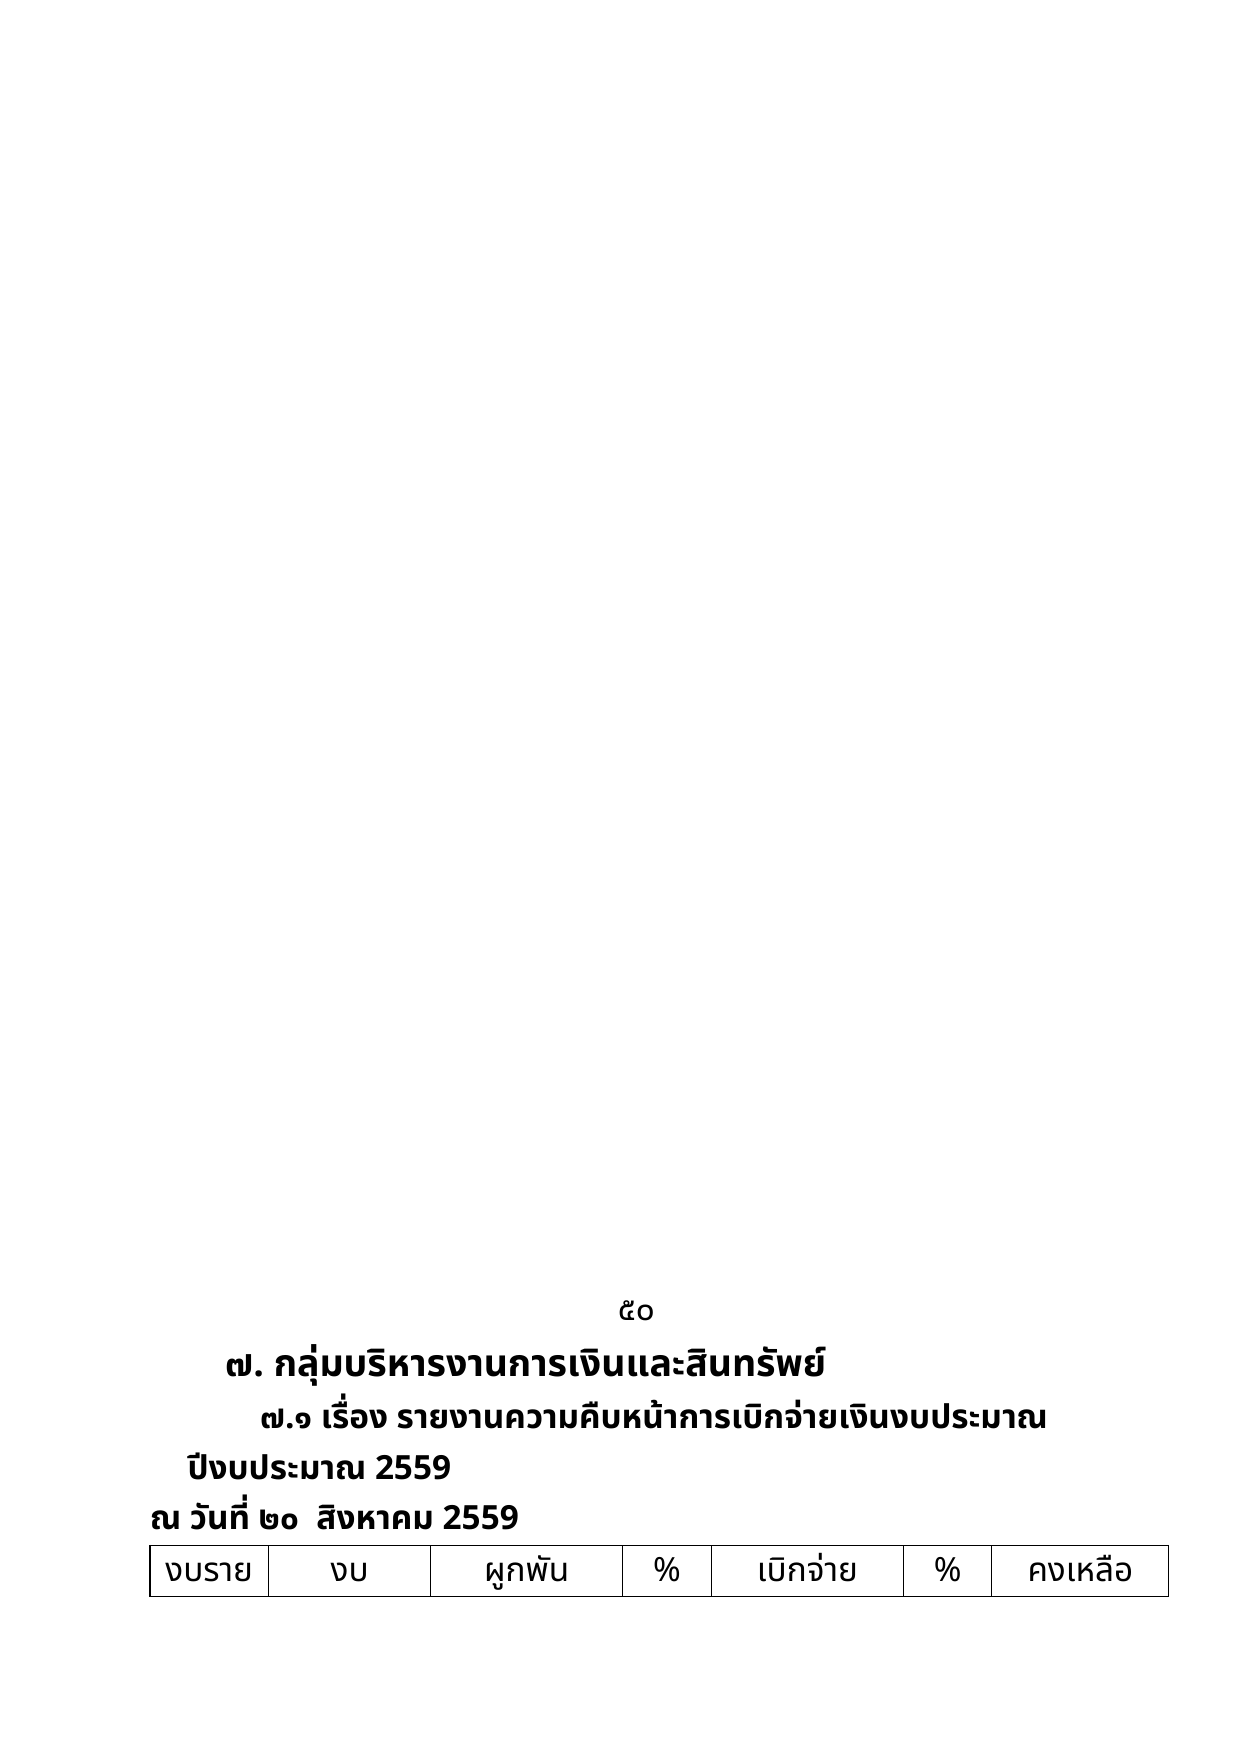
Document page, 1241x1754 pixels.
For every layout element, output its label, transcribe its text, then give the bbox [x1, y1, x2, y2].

list ๗.๑ เรื่อง รายงานความคืบหน้าการเบิกจ่ายเงินงบประมาณ ปีงบประมาณ 2559 [187, 1393, 1122, 1494]
text ๕๐ [150, 1285, 1122, 1336]
table_header เบิกจ่าย [712, 1546, 903, 1596]
table_header งบรายจ่าย [151, 1546, 268, 1596]
table_header งบประมาณ [269, 1546, 430, 1596]
table_header คงเหลือ [992, 1546, 1168, 1596]
table_header ผูกพัน [431, 1546, 622, 1596]
table_header % [904, 1546, 991, 1596]
text ๗. กลุ่มบริหารงานการเงินและสินทรัพย์ [150, 1336, 1122, 1393]
text ณ วันที่ ๒๐ สิงหาคม 2559 [150, 1494, 1122, 1545]
table_header % [623, 1546, 711, 1596]
